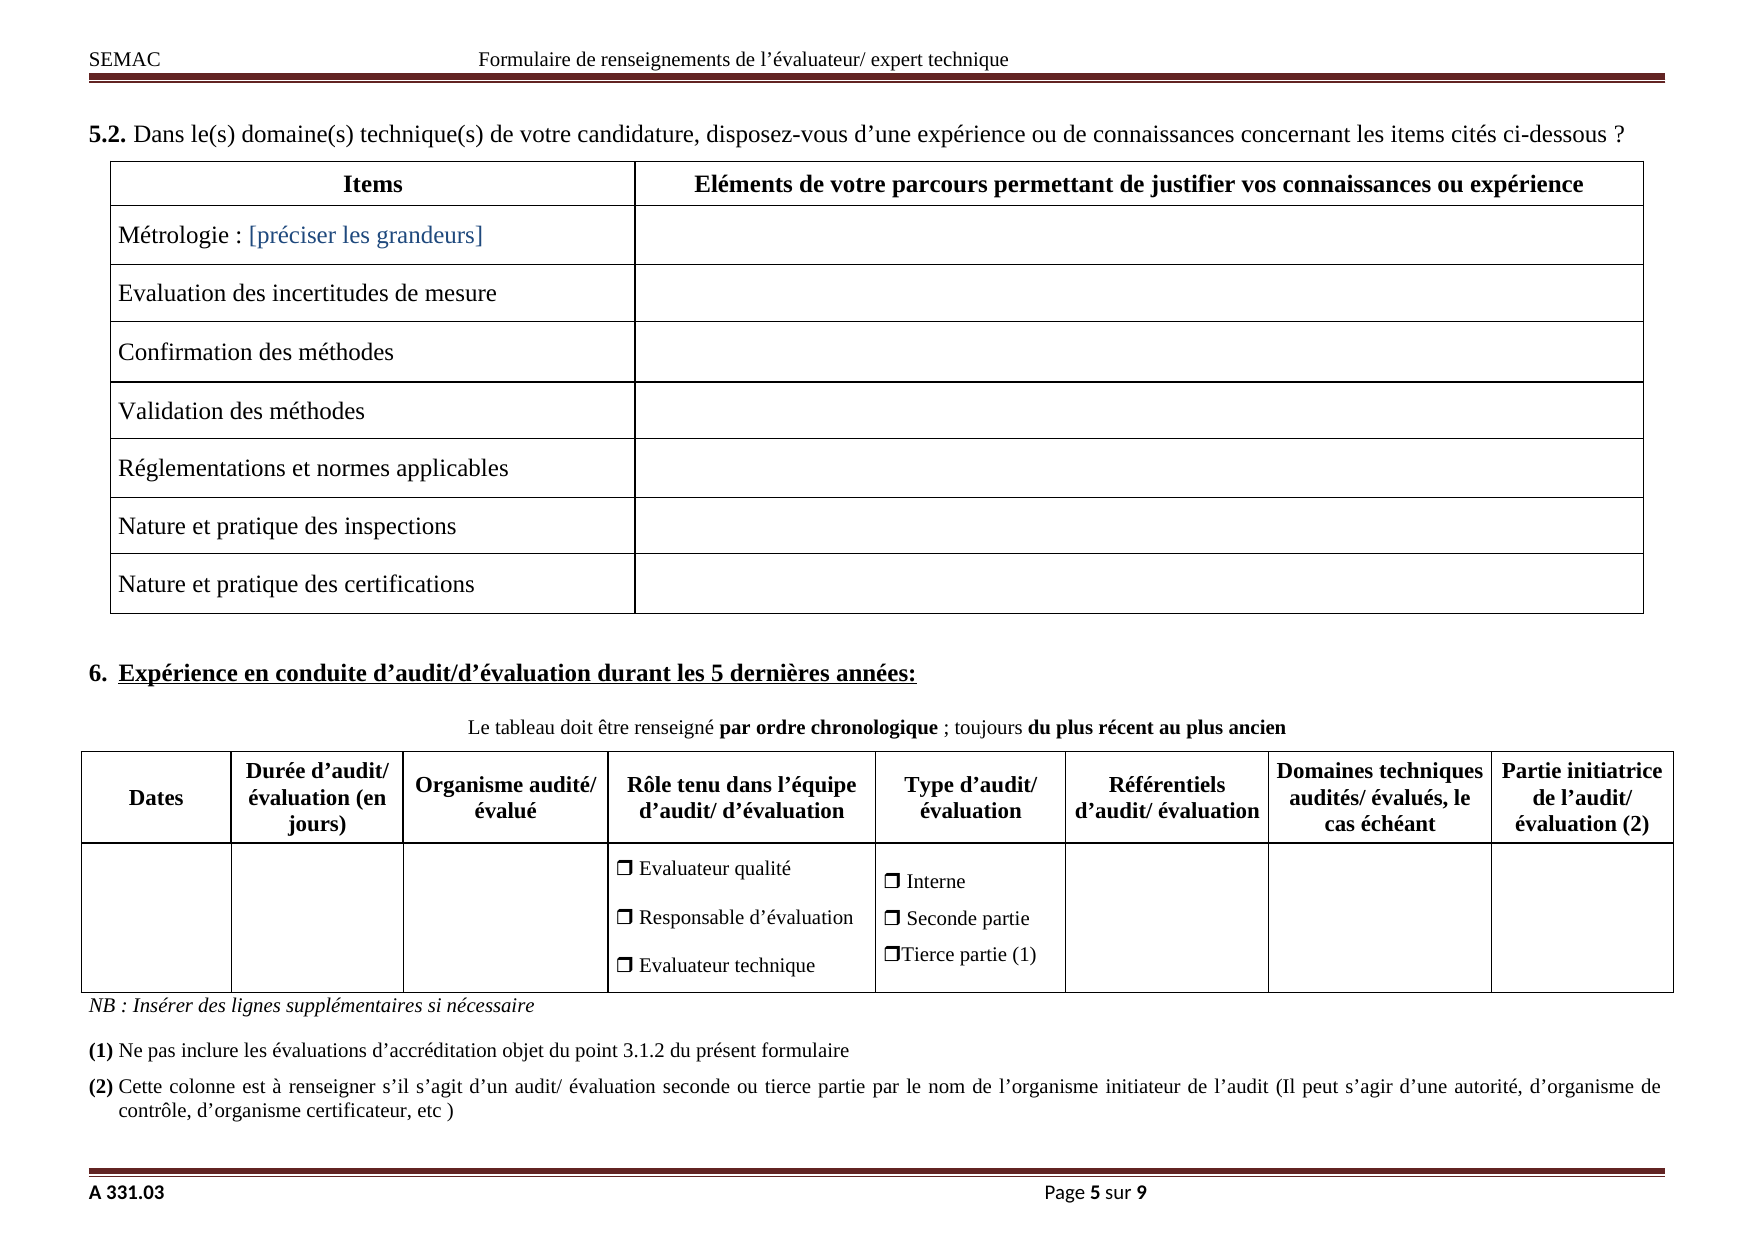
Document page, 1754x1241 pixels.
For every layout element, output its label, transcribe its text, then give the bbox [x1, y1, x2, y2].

list Expérience en conduite d’audit/d’évaluation durant les 5 dernières années: [89, 658, 1665, 686]
table_cell Evaluation des incertitudes de mesure [111, 265, 634, 321]
table_cell [636, 554, 1643, 612]
table_cell [636, 322, 1643, 381]
table_cell [636, 383, 1643, 438]
table_cell [636, 498, 1643, 553]
table_cell [636, 265, 1643, 321]
table_cell Nature et pratique des inspections [111, 498, 634, 553]
table_header Organisme audité/ évalué [404, 752, 607, 842]
table_cell [232, 844, 403, 992]
table_header Durée d’audit/ évaluation (en jours) [232, 752, 402, 842]
table_cell Métrologie : [préciser les grandeurs] [111, 206, 634, 263]
table_cell [1269, 844, 1491, 992]
table_cell [636, 439, 1643, 497]
table_cell Confirmation des méthodes [111, 322, 634, 381]
table_header Type d’audit/ évaluation [876, 752, 1065, 842]
table_cell Réglementations et normes applicables [111, 439, 634, 497]
table_cell [1066, 844, 1268, 992]
text Le tableau doit être renseigné par ordre chronologique ; toujours du plus récent au plus ancien [89, 715, 1665, 739]
list Cette colonne est à renseigner s’il s’agit d’un audit/ évaluation seconde ou tierce partie par le nom de l’organisme initiateur de l’audit (Il peut s’agir d’une autorité, d’organisme de contrôle, d’organisme certificateur, etc ) [89, 1074, 1665, 1122]
table_cell Nature et pratique des certifications [111, 554, 634, 612]
table_cell Interne Seconde partie Tierce partie (1) [876, 844, 1065, 992]
list Ne pas inclure les évaluations d’accréditation objet du point 3.1.2 du présent formulaire [89, 1038, 1665, 1062]
table_cell Evaluateur qualité Responsable d’évaluation Evaluateur technique [609, 844, 875, 992]
table_cell [1492, 844, 1673, 992]
table_cell [82, 844, 231, 992]
table_cell [636, 206, 1643, 263]
table_header Items [111, 162, 634, 205]
table_cell Validation des méthodes [111, 383, 634, 438]
table_header Dates [82, 752, 230, 842]
text NB : Insérer des lignes supplémentaires si nécessaire [89, 993, 1665, 1017]
table_header Domaines techniques audités/ évalués, le cas échéant [1269, 752, 1491, 842]
table_header Référentiels d’audit/ évaluation [1066, 752, 1268, 842]
list Dans le(s) domaine(s) technique(s) de votre candidature, disposez-vous d’une expérience ou de connaissances concernant les items cités ci-dessous ? [89, 119, 1665, 148]
table_header Rôle tenu dans l’équipe d’audit/ d’évaluation [609, 752, 875, 842]
table_header Partie initiatrice de l’audit/ évaluation (2) [1492, 752, 1673, 842]
table_cell [404, 844, 607, 992]
table_header Eléments de votre parcours permettant de justifier vos connaissances ou expérience [636, 162, 1643, 205]
